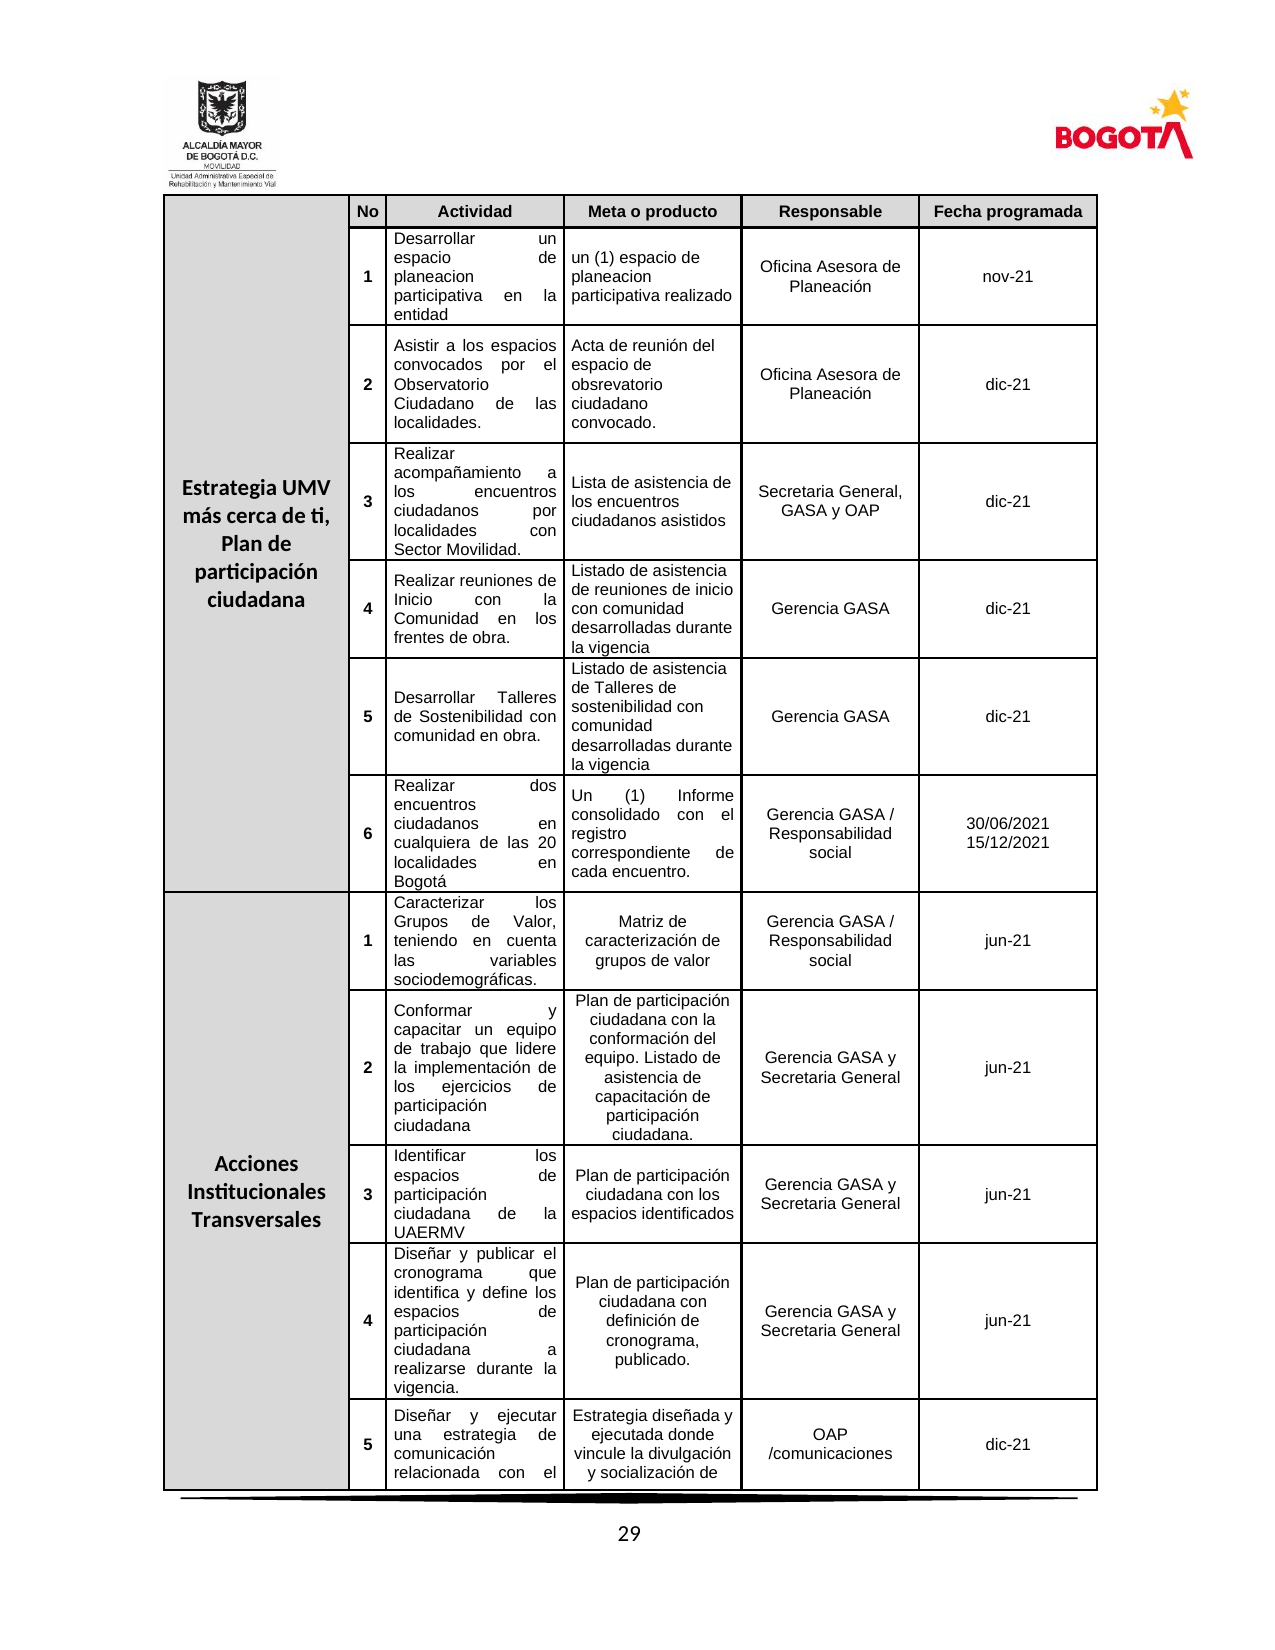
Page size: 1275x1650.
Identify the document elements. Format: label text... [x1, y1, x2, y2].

table_cell Caracterizar los Grupos de Valor, teniendo en cuenta las variables sociodemográficas. [387, 893, 563, 989]
table_cell Secretaria General, GASA y OAP [743, 444, 918, 559]
table_cell Listado de asistencia de Talleres de sostenibilidad con comunidad desarrolladas durante la vigencia [565, 659, 740, 774]
table_cell Diseñar y publicar el cronograma que identifica y define los espacios de participación ciudadana a realizarse durante la vigencia. [387, 1244, 563, 1397]
picture [162, 75, 282, 194]
table_cell 4 [350, 1244, 385, 1397]
table_cell 3 [350, 444, 385, 559]
table_cell Un (1) Informe consolidado con el registro correspondiente de cada encuentro. [565, 776, 740, 891]
table_cell 3 [350, 1146, 385, 1242]
table_cell Gerencia GASA [743, 659, 918, 774]
table_cell 30/06/2021 15/12/2021 [920, 776, 1096, 891]
table_cell nov-21 [920, 229, 1096, 324]
table_cell 1 [350, 893, 385, 989]
table_cell 6 [350, 776, 385, 891]
table_cell Realizar dos encuentros ciudadanos en cualquiera de las 20 localidades en Bogotá [387, 776, 563, 891]
table_cell Realizar acompañamiento a los encuentros ciudadanos por localidades con Sector Movilidad. [387, 444, 563, 559]
table_cell Acciones Institucionales Transversales [165, 893, 348, 1489]
table_cell Fecha programada [920, 196, 1096, 226]
table_cell jun-21 [920, 991, 1096, 1144]
table_cell 2 [350, 991, 385, 1144]
table_cell 5 [350, 1400, 385, 1489]
table_cell dic-21 [920, 326, 1096, 442]
table_cell Asistir a los espacios convocados por el Observatorio Ciudadano de las localidades. [387, 326, 563, 442]
table_cell Desarrollar Talleres de Sostenibilidad con comunidad en obra. [387, 659, 563, 774]
table_cell Lista de asistencia de los encuentros ciudadanos asistidos [565, 444, 740, 559]
table_cell Gerencia GASA y Secretaria General [743, 991, 918, 1144]
table_cell Realizar reuniones de Inicio con la Comunidad en los frentes de obra. [387, 561, 563, 657]
table_cell Gerencia GASA y Secretaria General [743, 1244, 918, 1397]
table_cell Plan de participación ciudadana con la conformación del equipo. Listado de asistencia de capacitación de participación ciudadana. [565, 991, 740, 1144]
picture [1050, 83, 1197, 163]
table_cell jun-21 [920, 893, 1096, 989]
table_cell Estrategia UMV más cerca de ti, Plan de participación ciudadana [165, 196, 348, 891]
table_cell Gerencia GASA y Secretaria General [743, 1146, 918, 1242]
table_cell jun-21 [920, 1146, 1096, 1242]
table_cell Gerencia GASA / Responsabilidad social [743, 776, 918, 891]
table_cell Plan de participación ciudadana con los espacios identificados [565, 1146, 740, 1242]
table_cell dic-21 [920, 1400, 1096, 1489]
table_cell dic-21 [920, 561, 1096, 657]
table_cell Matriz de caracterización de grupos de valor [565, 893, 740, 989]
table_cell Actividad [387, 196, 563, 226]
table_cell Plan de participación ciudadana con definición de cronograma, publicado. [565, 1244, 740, 1397]
table_cell Meta o producto [565, 196, 740, 226]
table_cell Identificar los espacios de participación ciudadana de la UAERMV [387, 1146, 563, 1242]
table_cell Oficina Asesora de Planeación [743, 229, 918, 324]
table_cell 2 [350, 326, 385, 442]
table_cell Gerencia GASA / Responsabilidad social [743, 893, 918, 989]
table_cell Responsable [743, 196, 918, 226]
table_cell jun-21 [920, 1244, 1096, 1397]
table_cell Oficina Asesora de Planeación [743, 326, 918, 442]
table_cell 1 [350, 229, 385, 324]
table_cell 4 [350, 561, 385, 657]
table_cell un (1) espacio de planeacion participativa realizado [565, 229, 740, 324]
table_cell No [350, 196, 385, 226]
table_cell dic-21 [920, 659, 1096, 774]
table_cell Conformar y capacitar un equipo de trabajo que lidere la implementación de los ejercicios de participación ciudadana [387, 991, 563, 1144]
table_cell dic-21 [920, 444, 1096, 559]
table_cell Desarrollar un espacio de planeacion participativa en la entidad [387, 229, 563, 324]
table_cell Gerencia GASA [743, 561, 918, 657]
table_cell Acta de reunión del espacio de obsrevatorio ciudadano convocado. [565, 326, 740, 442]
table_cell 5 [350, 659, 385, 774]
table_cell Listado de asistencia de reuniones de inicio con comunidad desarrolladas durante la vigencia [565, 561, 740, 657]
table_cell OAP /comunicaciones [743, 1400, 918, 1489]
